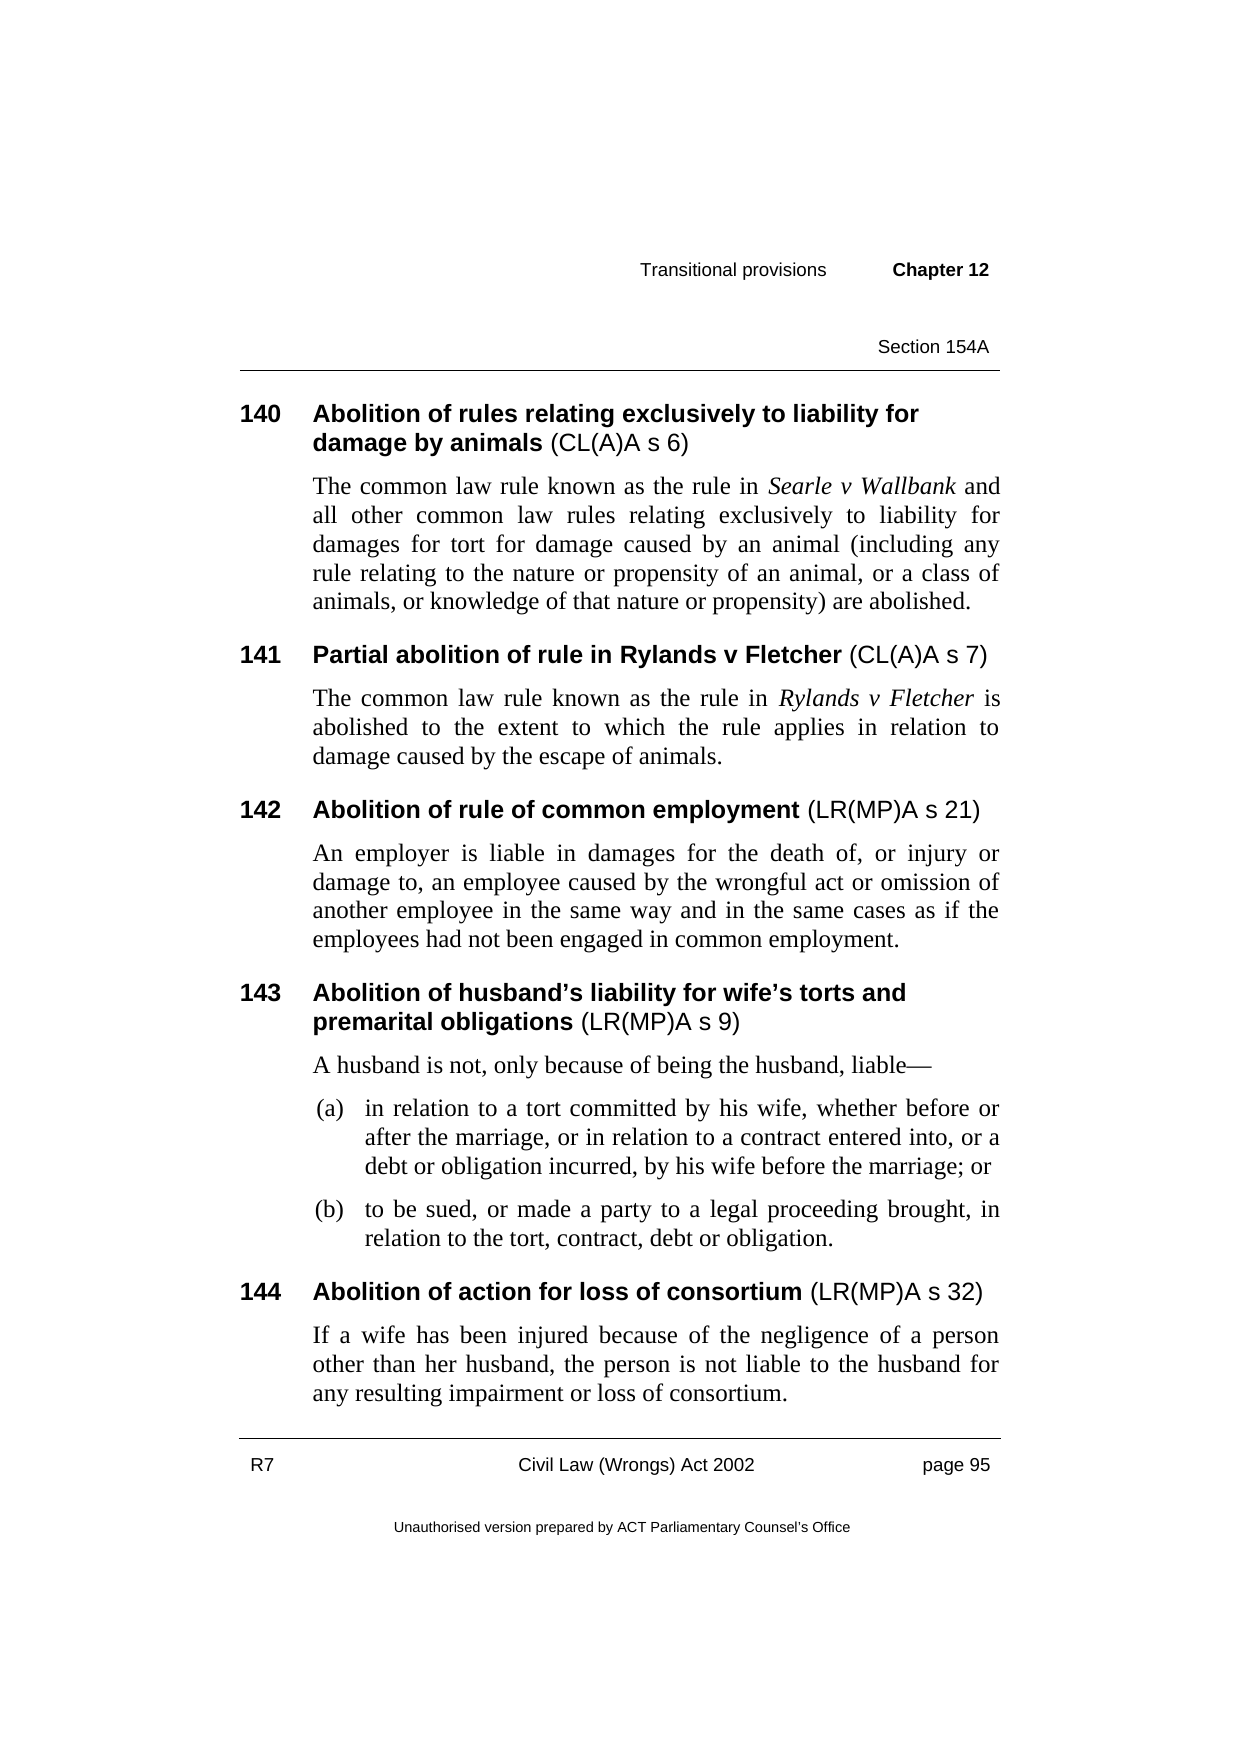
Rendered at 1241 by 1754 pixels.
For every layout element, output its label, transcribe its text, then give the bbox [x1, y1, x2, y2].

text (a) in relation to a tort committed by his wife, whether before or after the marriage, or in relation to a contract entered into, or a debt or obligation incurred, by his wife before the marriage; or [239, 1093, 1001, 1180]
text 143 Abolition of husband’s liability for wife’s torts and premarital obligations (LR(MP)A s 9) [239, 978, 1001, 1036]
text The common law rule known as the rule in Rylands v Fletcher is abolished to the extent to which the rule applies in relation to damage caused by the escape of animals. [312, 683, 1001, 770]
text 141 Partial abolition of rule in Rylands v Fletcher (CL(A)A s 7) [239, 640, 1001, 669]
text A husband is not, only because of being the husband, liable— [312, 1050, 1001, 1079]
text If a wife has been injured because of the negligence of a person other than her husband, the person is not liable to the husband for any resulting impairment or loss of consortium. [312, 1320, 1001, 1406]
text 144 Abolition of action for loss of consortium (LR(MP)A s 32) [239, 1277, 1001, 1306]
text The common law rule known as the rule in Searle v Wallbank and all other common law rules relating exclusively to liability for damages for tort for damage caused by an animal (including any rule relating to the nature or propensity of an animal, or a class of animals, or knowledge of that nature or propensity) are abolished. [312, 471, 1001, 615]
text (b) to be sued, or made a party to a legal proceeding brought, in relation to the tort, contract, debt or obligation. [239, 1194, 1001, 1252]
text An employer is liable in damages for the death of, or injury or damage to, an employee caused by the wrongful act or omission of another employee in the same way and in the same cases as if the employees had not been engaged in common employment. [312, 838, 1001, 953]
text 142 Abolition of rule of common employment (LR(MP)A s 21) [239, 795, 1001, 823]
text 140 Abolition of rules relating exclusively to liability for damage by animals (CL(A)A s 6) [239, 399, 1001, 457]
